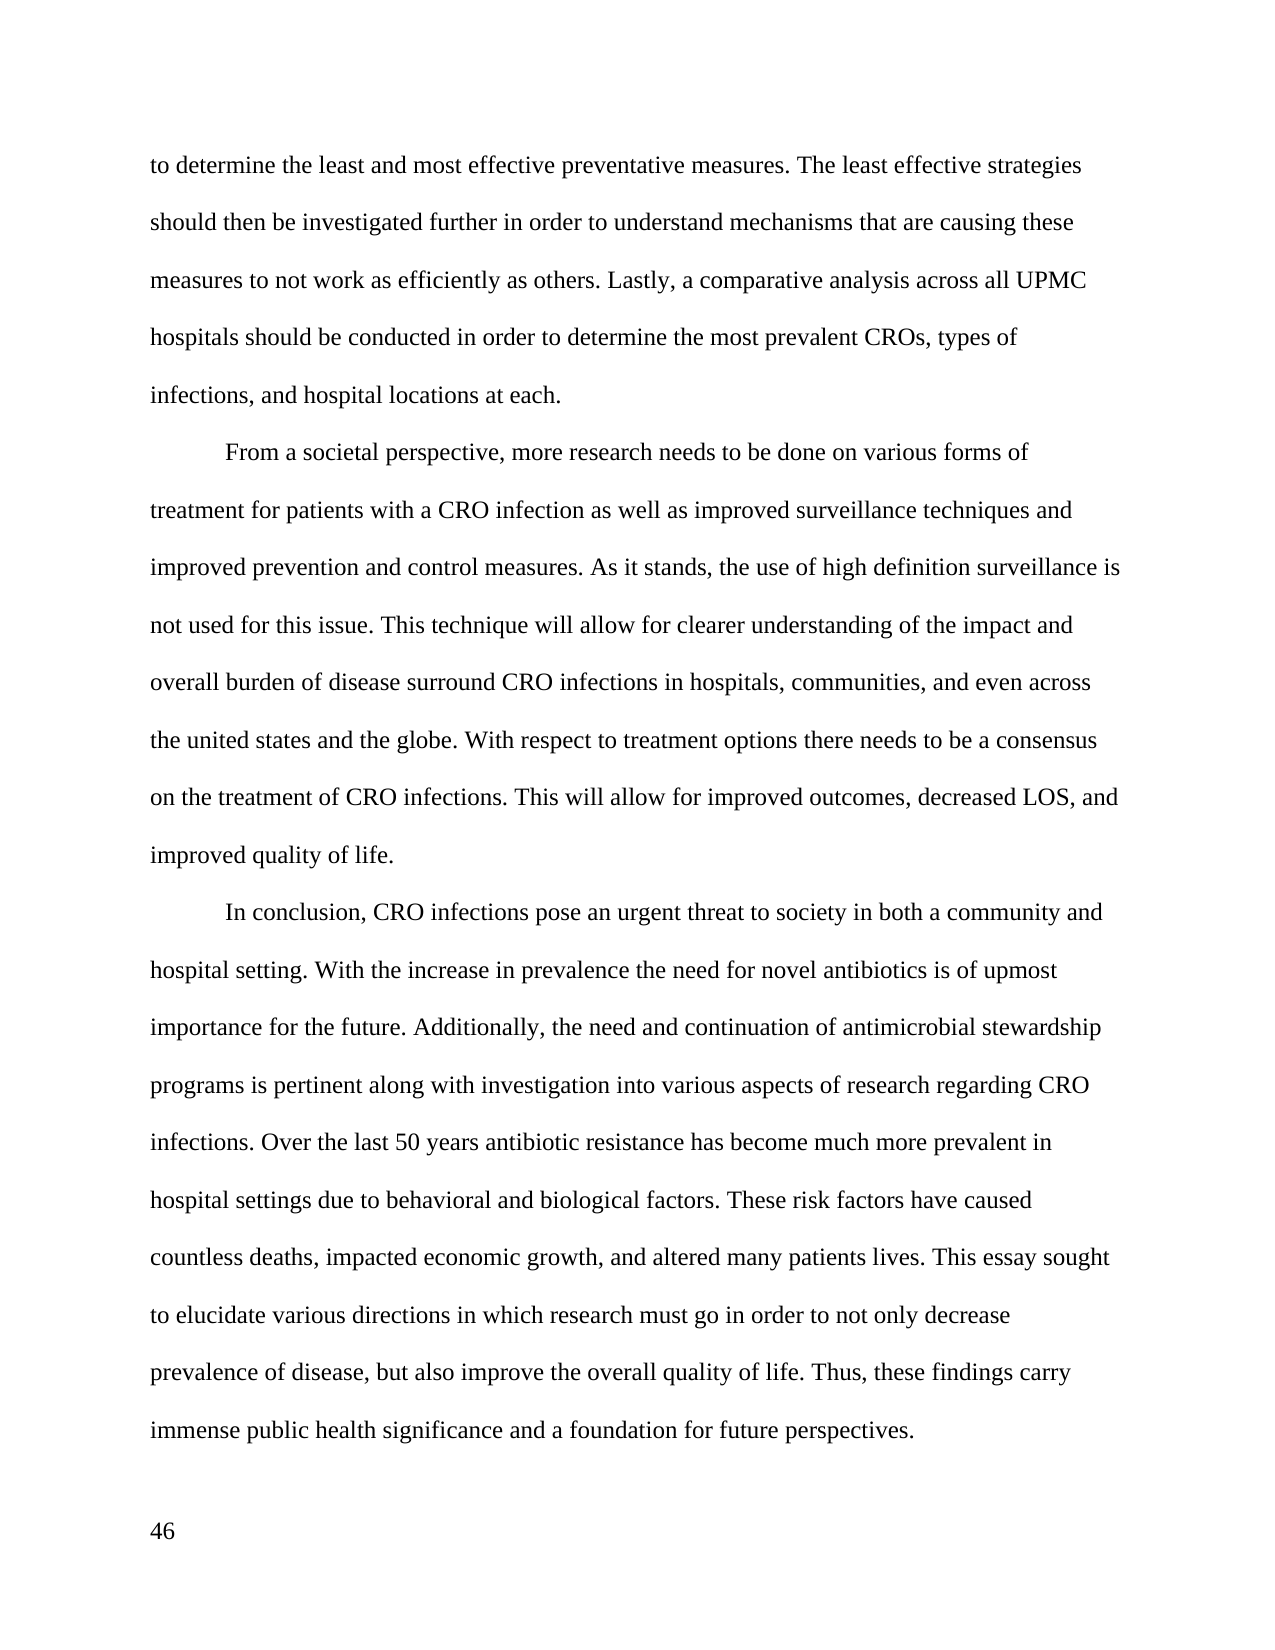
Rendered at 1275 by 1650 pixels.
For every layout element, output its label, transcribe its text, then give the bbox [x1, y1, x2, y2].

text In conclusion, CRO infections pose an urgent threat to society in both a community and hospital setting. With the increase in prevalence the need for novel antibiotics is of upmost importance for the future. Additionally, the need and continuation of antimicrobial stewardship programs is pertinent along with investigation into various aspects of research regarding CRO infections. Over the last 50 years antibiotic resistance has become much more prevalent in hospital settings due to behavioral and biological factors. These risk factors have caused countless deaths, impacted economic growth, and altered many patients lives. This essay sought to elucidate various directions in which research must go in order to not only decrease prevalence of disease, but also improve the overall quality of life. Thus, these findings carry immense public health significance and a foundation for future perspectives. [150, 897, 1125, 1444]
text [150, 150, 1125, 409]
text From a societal perspective, more research needs to be done on various forms of treatment for patients with a CRO infection as well as improved surveillance techniques and improved prevention and control measures. As it stands, the use of high definition surveillance is not used for this issue. This technique will allow for clearer understanding of the impact and overall burden of disease surround CRO infections in hospitals, communities, and even across the united states and the globe. With respect to treatment options there needs to be a consensus on the treatment of CRO infections. This will allow for improved outcomes, decreased LOS, and improved quality of life. [150, 437, 1125, 869]
